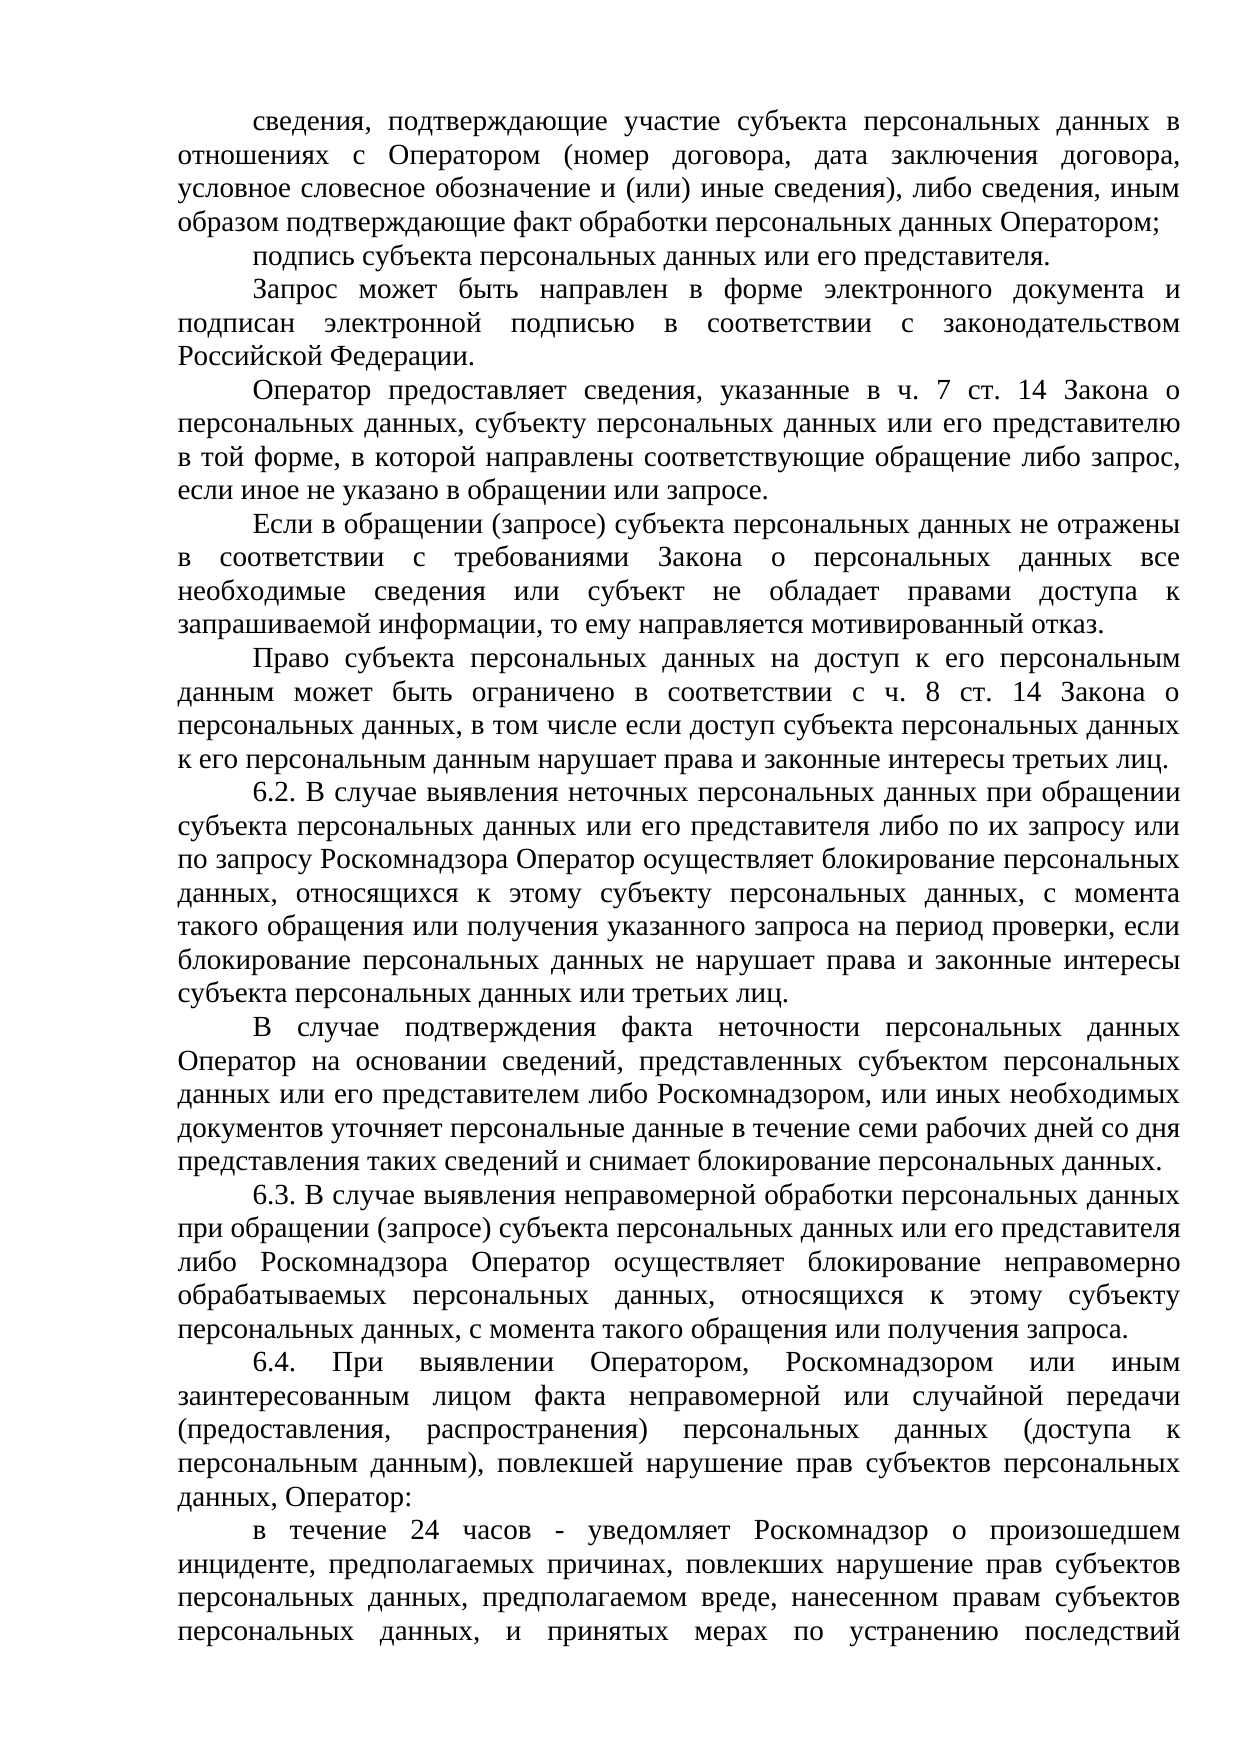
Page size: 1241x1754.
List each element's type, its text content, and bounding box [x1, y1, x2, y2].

text подпись субъекта персональных данных или его представителя. [177, 238, 1181, 271]
text Право субъекта персональных данных на доступ к его персональным данным может быть ограничено в соответствии с ч. 8 ст. 14 Закона о персональных данных, в том числе если доступ субъекта персональных данных к его персональным данным нарушает права и законные интересы третьих лиц. [177, 640, 1181, 774]
text 6.4. При выявлении Оператором, Роскомнадзором или иным заинтересованным лицом факта неправомерной или случайной передачи (предоставления, распространения) персональных данных (доступа к персональным данным), повлекшей нарушение прав субъектов персональных данных, Оператор: [177, 1344, 1181, 1512]
text Запрос может быть направлен в форме электронного документа и подписан электронной подписью в соответствии с законодательством Российской Федерации. [177, 271, 1181, 372]
text 6.2. В случае выявления неточных персональных данных при обращении субъекта персональных данных или его представителя либо по их запросу или по запросу Роскомнадзора Оператор осуществляет блокирование персональных данных, относящихся к этому субъекту персональных данных, с момента такого обращения или получения указанного запроса на период проверки, если блокирование персональных данных не нарушает права и законные интересы субъекта персональных данных или третьих лиц. [177, 774, 1181, 1009]
text 6.3. В случае выявления неправомерной обработки персональных данных при обращении (запросе) субъекта персональных данных или его представителя либо Роскомнадзора Оператор осуществляет блокирование неправомерно обрабатываемых персональных данных, относящихся к этому субъекту персональных данных, с момента такого обращения или получения запроса. [177, 1177, 1181, 1344]
text В случае подтверждения факта неточности персональных данных Оператор на основании сведений, представленных субъектом персональных данных или его представителем либо Роскомнадзором, или иных необходимых документов уточняет персональные данные в течение семи рабочих дней со дня представления таких сведений и снимает блокирование персональных данных. [177, 1009, 1181, 1177]
text сведения, подтверждающие участие субъекта персональных данных в отношениях с Оператором (номер договора, дата заключения договора, условное словесное обозначение и (или) иные сведения), либо сведения, иным образом подтверждающие факт обработки персональных данных Оператором; [177, 103, 1181, 238]
text Если в обращении (запросе) субъекта персональных данных не отражены в соответствии с требованиями Закона о персональных данных все необходимые сведения или субъект не обладает правами доступа к запрашиваемой информации, то ему направляется мотивированный отказ. [177, 506, 1181, 640]
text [177, 1512, 1181, 1646]
text Оператор предоставляет сведения, указанные в ч. 7 ст. 14 Закона о персональных данных, субъекту персональных данных или его представителю в той форме, в которой направлены соответствующие обращение либо запрос, если иное не указано в обращении или запросе. [177, 372, 1181, 506]
